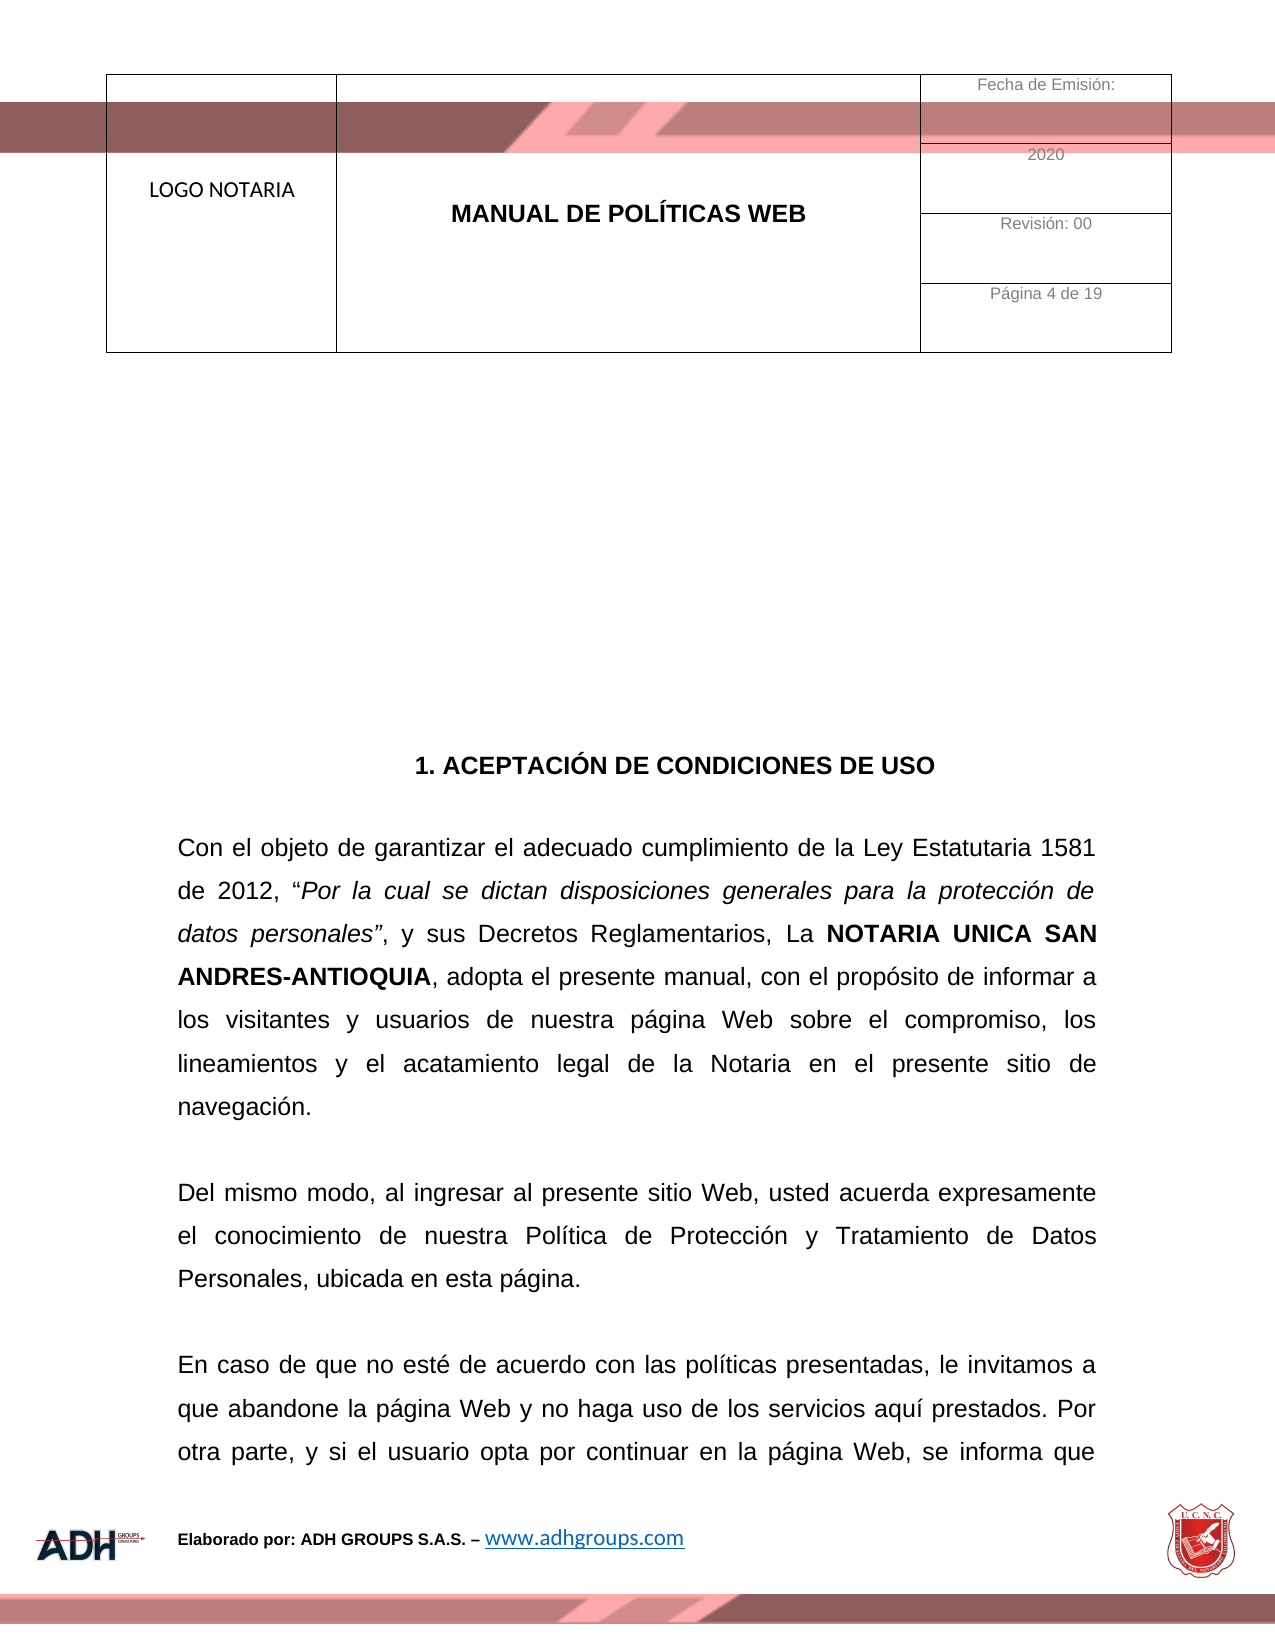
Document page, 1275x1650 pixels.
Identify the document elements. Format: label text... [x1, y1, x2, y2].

text Del mismo modo, al ingresar al presente sitio Web, usted acuerda expresamente el conocimiento de nuestra Política de Protección y Tratamiento de Datos Personales, ubicada en esta página. [177, 1178, 1098, 1293]
picture [36, 1528, 146, 1565]
subtitle 1. ACEPTACIÓN DE CONDICIONES DE USO [252, 751, 1098, 780]
text Con el objeto de garantizar el adecuado cumplimiento de la Ley Estatutaria 1581 de 2012, “Por la cual se dictan disposiciones generales para la protección de datos personales”, y sus Decretos Reglamentarios, La NOTARIA UNICA SAN ANDRES-ANTIOQUIA, adopta el presente manual, con el propósito de informar a los visitantes y usuarios de nuestra página Web sobre el compromiso, los lineamientos y el acatamiento legal de la Notaria en el presente sitio de navegación. [177, 833, 1098, 1120]
picture [1167, 1503, 1235, 1578]
